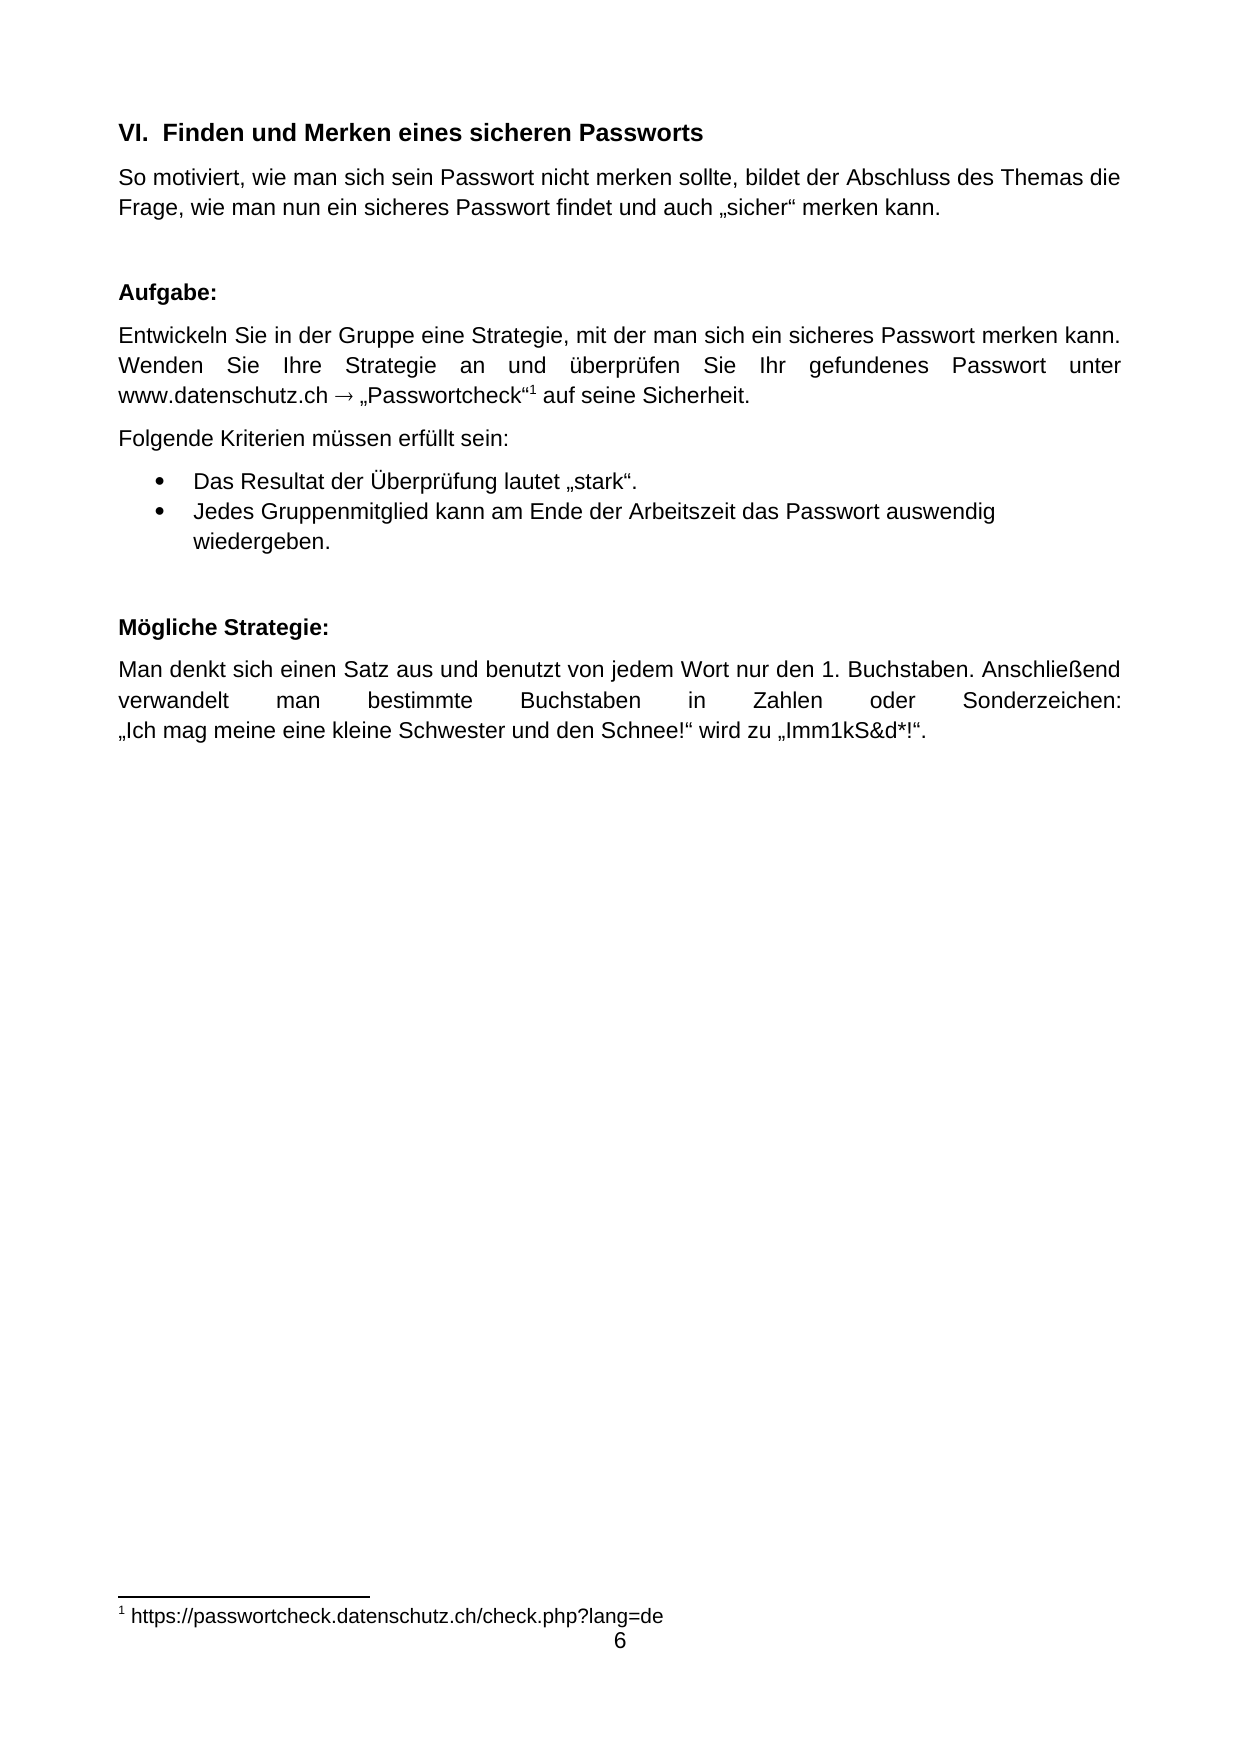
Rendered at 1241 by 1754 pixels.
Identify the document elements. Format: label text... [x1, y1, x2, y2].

text Folgende Kriterien müssen erfüllt sein: [118, 425, 1122, 451]
text Aufgabe: [118, 279, 1122, 306]
text Entwickeln Sie in der Gruppe eine Strategie, mit der man sich ein sicheres Passwort merken kann. Wenden Sie Ihre Strategie an und überprüfen Sie Ihr gefundenes Passwort unter www.datenschutz.ch „Passwortcheck“ auf seine Sicherheit. [118, 322, 1122, 409]
text So motiviert, wie man sich sein Passwort nicht merken sollte, bildet der Abschluss des Themas die Frage, wie man nun ein sicheres Passwort findet und auch „sicher“ merken kann. [118, 164, 1122, 220]
text Man denkt sich einen Satz aus und benutzt von jedem Wort nur den 1. Buchstaben. Anschließend verwandelt man bestimmte Buchstaben in Zahlen oder Sonderzeichen: „Ich mag meine eine kleine Schwester und den Schnee!“ wird zu „Imm1kS&d*!“. [118, 656, 1122, 743]
text Mögliche Strategie: [118, 614, 1122, 640]
list Jedes Gruppenmitglied kann am Ende der Arbeitszeit das Passwort auswendig wiedergeben. [156, 498, 1122, 554]
list Das Resultat der Überprüfung lautet „stark“. [156, 468, 1122, 494]
list Finden und Merken eines sicheren Passworts [118, 118, 1122, 147]
